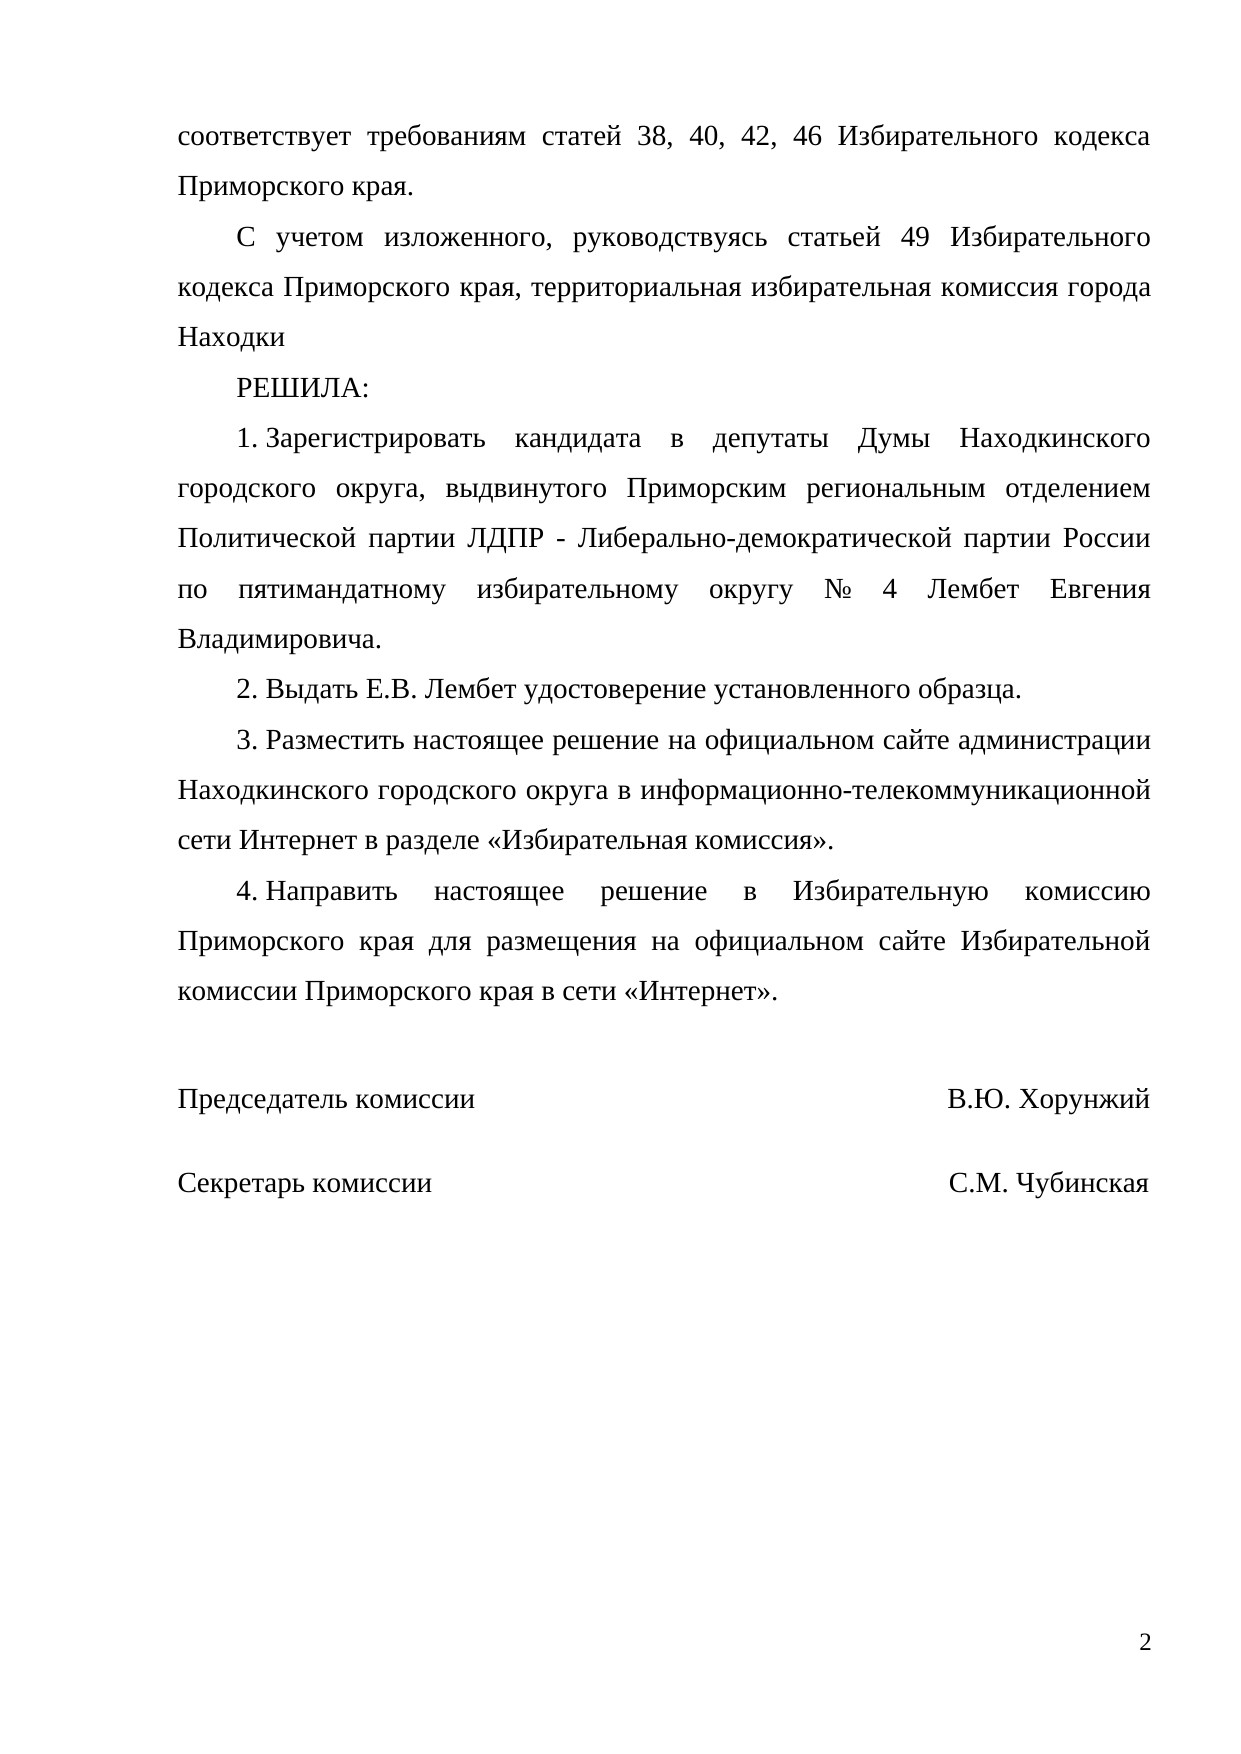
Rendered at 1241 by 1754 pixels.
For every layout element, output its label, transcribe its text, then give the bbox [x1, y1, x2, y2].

text 2. Выдать Е.В. Лембет удостоверение установленного образца. [177, 672, 1152, 705]
text С учетом изложенного, руководствуясь статьей 49 Избирательного кодекса Приморского края, территориальная избирательная комиссия города Находки [177, 219, 1152, 353]
text Председатель комиссии В.Ю. Хорунжий [177, 1081, 1152, 1115]
text 1. Зарегистрировать кандидата в депутаты Думы Находкинского городского округа, выдвинутого Приморским региональным отделением Политической партии ЛДПР - Либерально-демократической партии России по пятимандатному избирательному округу № 4 Лембет Евгения Владимировича. [177, 420, 1152, 655]
text РЕШИЛА: [177, 370, 1152, 403]
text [177, 118, 1152, 202]
text 4. Направить настоящее решение в Избирательную комиссию Приморского края для размещения на официальном сайте Избирательной комиссии Приморского края в сети «Интернет». [177, 873, 1152, 1007]
text Секретарь комиссии С.М. Чубинская [177, 1165, 1152, 1199]
text 3. Разместить настоящее решение на официальном сайте администрации Находкинского городского округа в информационно-телекоммуникационной сети Интернет в разделе «Избирательная комиссия». [177, 722, 1152, 856]
